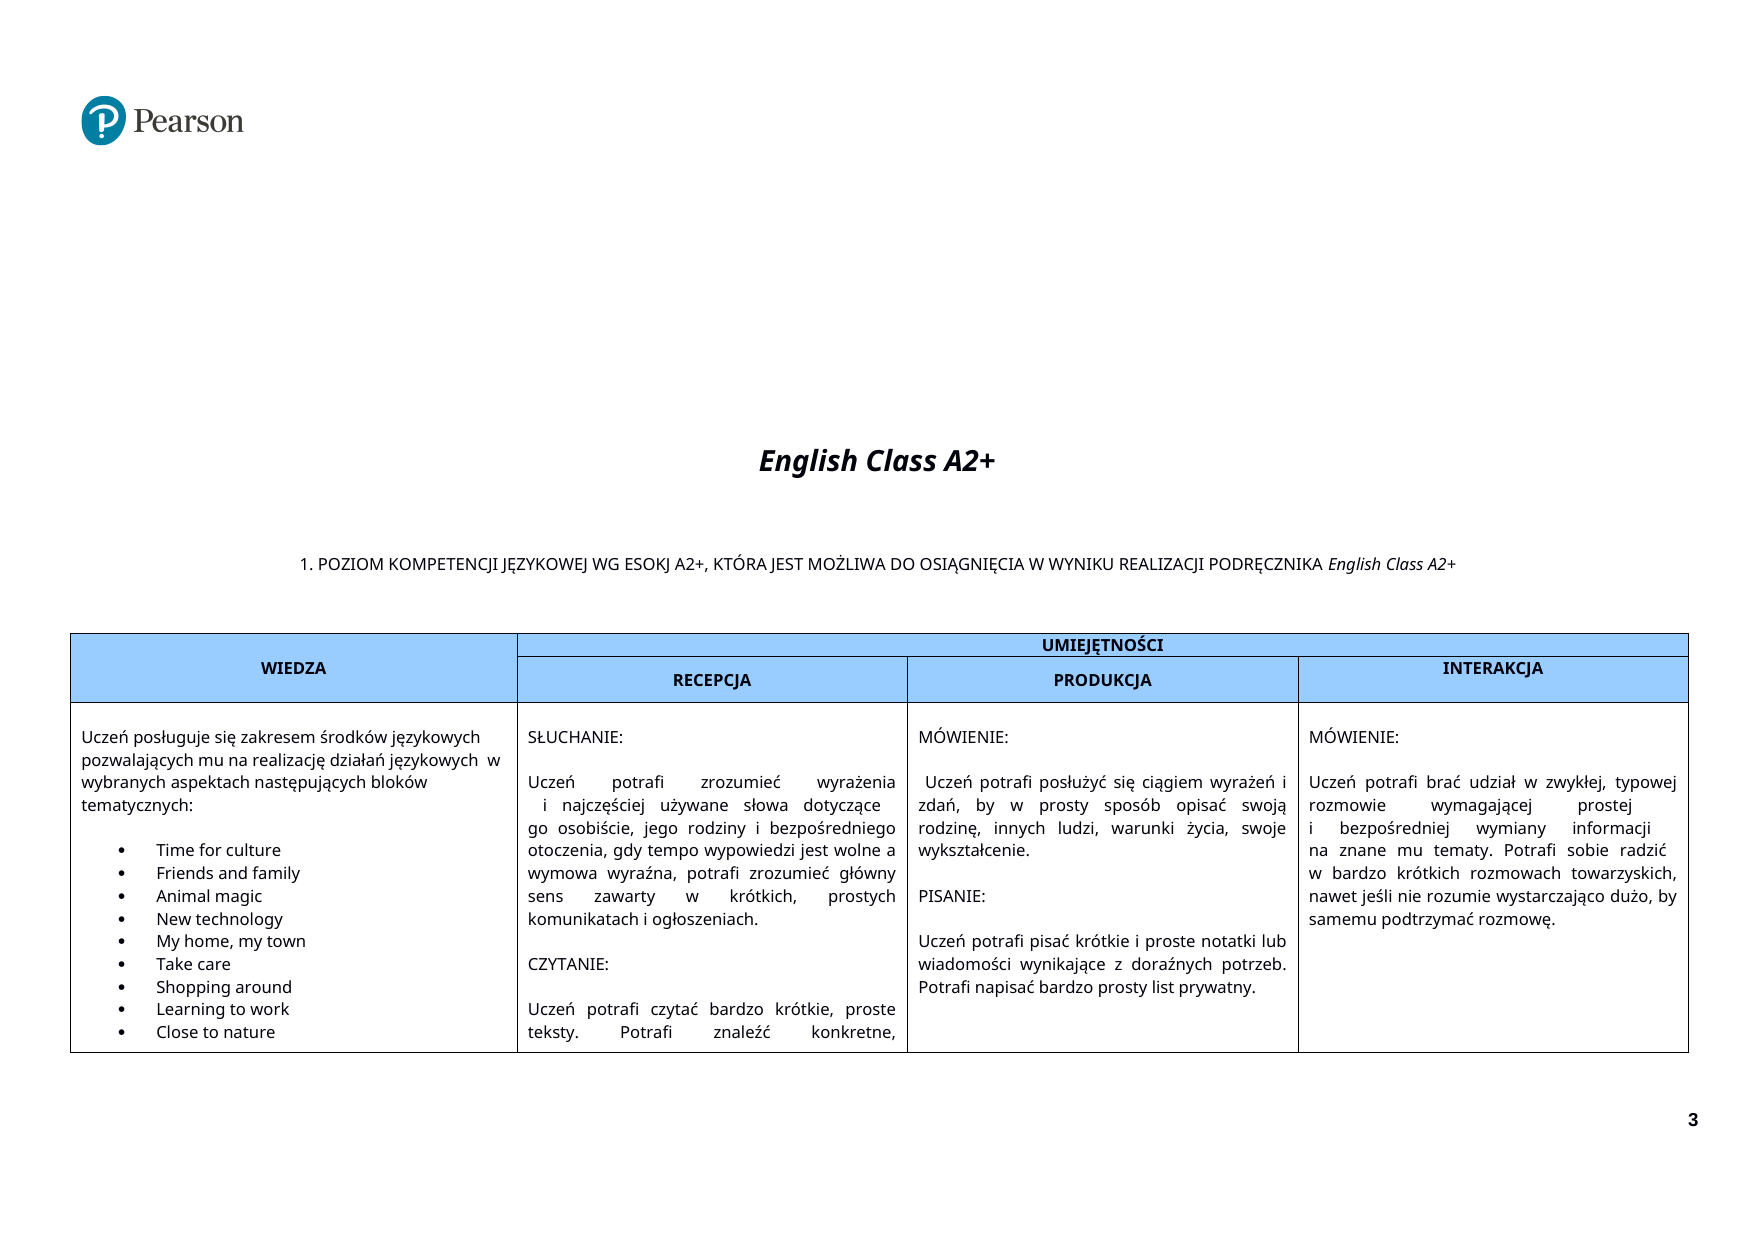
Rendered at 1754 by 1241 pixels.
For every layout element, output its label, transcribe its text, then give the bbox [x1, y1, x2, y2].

table_cell PRODUKCJA [908, 657, 1298, 702]
text English Class A2+ [59, 440, 1698, 480]
table_cell INTERAKCJA [1299, 657, 1688, 702]
list 1. POZIOM KOMPETENCJI JĘZYKOWEJ WG ESOKJ A2+, KTÓRA JEST MOŻLIWA DO OSIĄGNIĘCIA W WYNIKU REALIZACJI PODRĘCZNIKA English Class A2+ [59, 552, 1698, 575]
table_header UMIEJĘTNOŚCI [518, 634, 1688, 656]
table_header WIEDZA [71, 634, 517, 702]
table_cell RECEPCJA [518, 657, 907, 702]
picture [59, 73, 266, 168]
